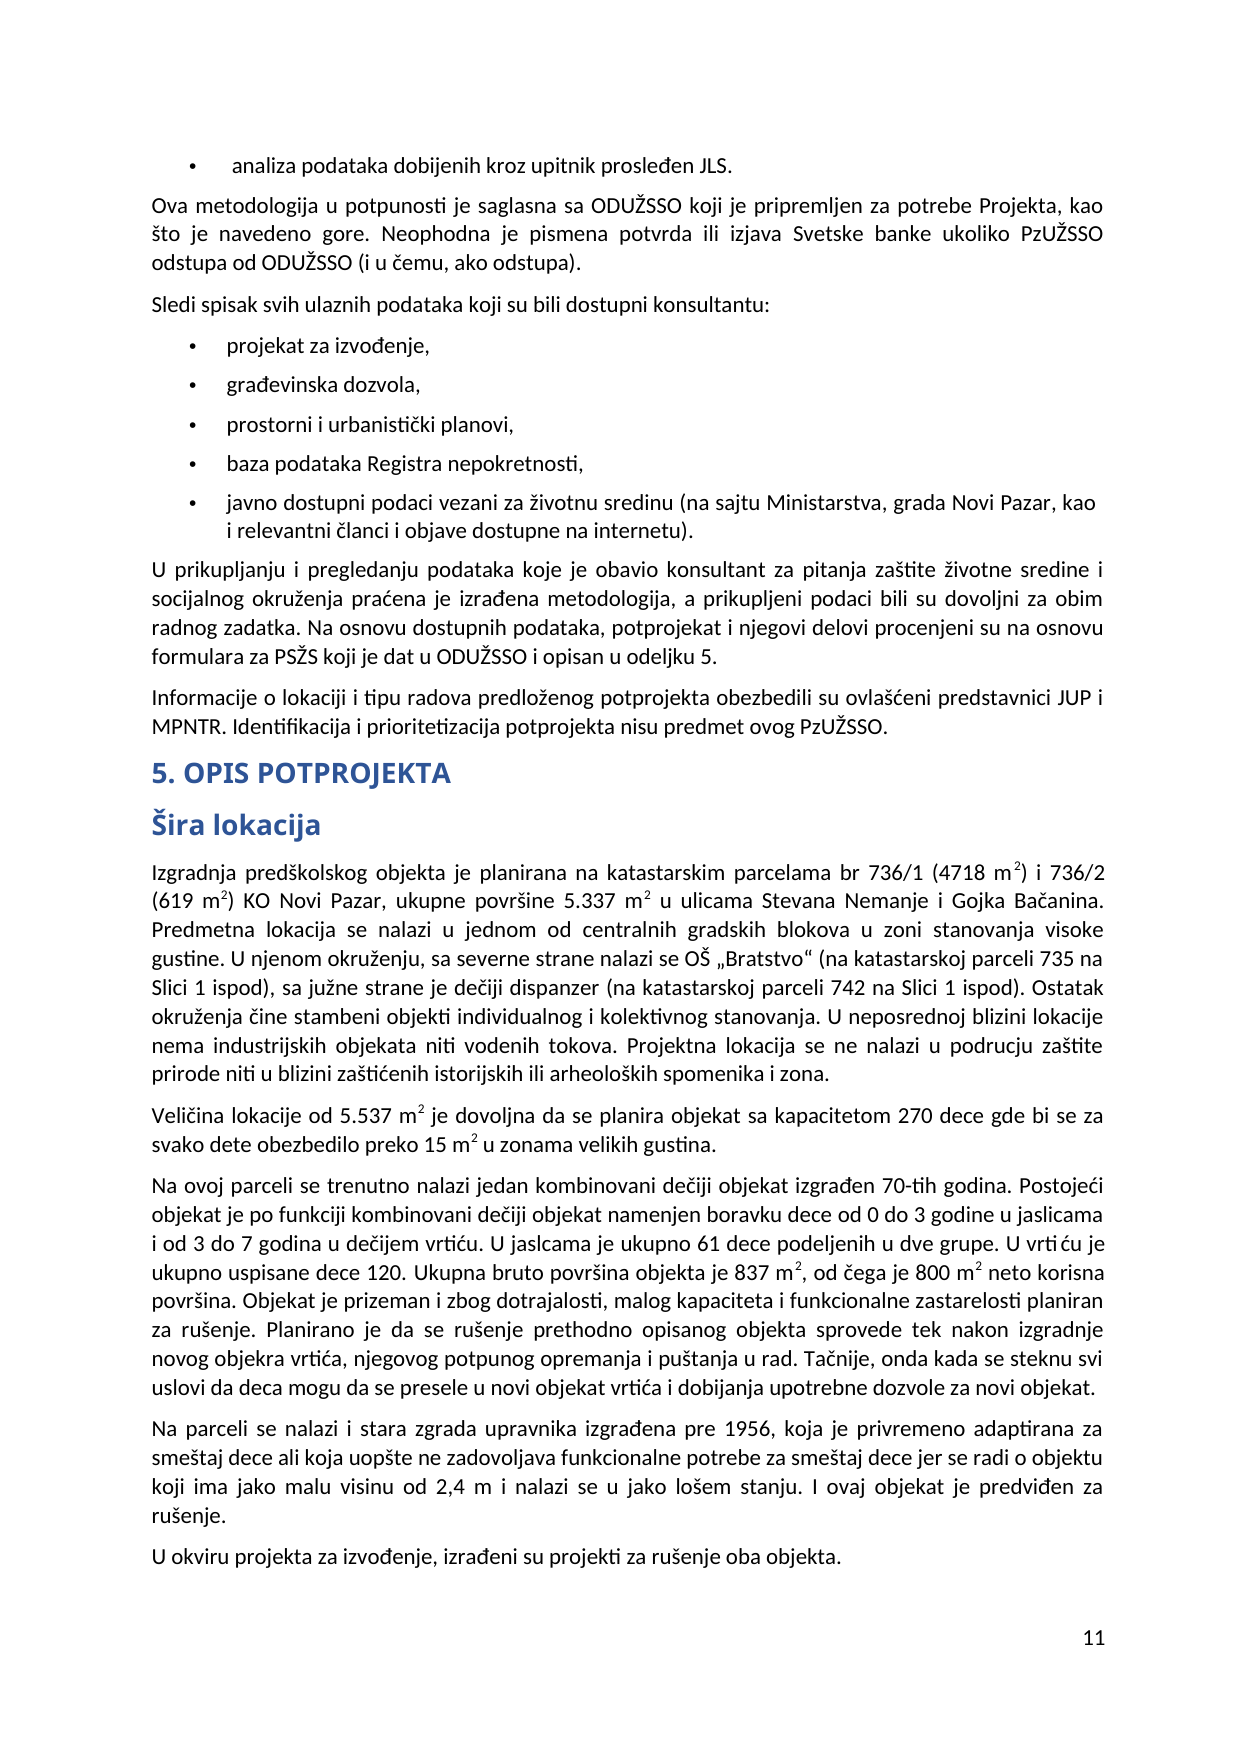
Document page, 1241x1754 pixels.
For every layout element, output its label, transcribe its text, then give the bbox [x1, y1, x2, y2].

list baza podataka Registra nepokretnosti, [189, 449, 1098, 477]
text Informacije o lokaciji i tipu radova predloženog potprojekta obezbedili su ovlašćeni predstavnici JUP i MPNTR. Identifikacija i prioritetizacija potprojekta nisu predmet ovog PzUŽSSO. [151, 683, 1105, 740]
subtitle Šira lokacija [151, 806, 1105, 844]
text Veličina lokacije od 5.537 m2 je dovoljna da se planira objekat sa kapacitetom 270 dece gde bi se za svako dete obezbedilo preko 15 m2 u zonama velikih gustina. [151, 1101, 1105, 1158]
text Izgradnja predškolskog objekta je planirana na katastarskim parcelama br 736/1 (4718 m2) i 736/2 (619 m2) KO Novi Pazar, ukupne površine 5.337 m2 u ulicama Stevana Nemanje i Gojka Bačanina. Predmetna lokacija se nalazi u jednom od centralnih gradskih blokova u zoni stanovanja visoke gustine. U njenom okruženju, sa severne strane nalazi se OŠ „Bratstvo“ (na katastarskoj parceli 735 na Slici 1 ispod), sa južne strane je dečiji dispanzer (na katastarskoj parceli 742 na Slici 1 ispod). Ostatak okruženja čine stambeni objekti individualnog i kolektivnog stanovanja. U neposrednoj blizini lokacije nema industrijskih objekata niti vodenih tokova. Projektna lokacija se ne nalazi u podrucju zaštite prirode niti u blizini zaštićenih istorijskih ili arheoloških spomenika i zona. [151, 858, 1105, 1088]
text Na ovoj parceli se trenutno nalazi jedan kombinovani dečiji objekat izgrađen 70-tih godina. Postojeći objekat je po funkciji kombinovani dečiji objekat namenjen boravku dece od 0 do 3 godine u jaslicama i od 3 do 7 godina u dečijem vrtiću. U jaslcama je ukupno 61 dece podeljenih u dve grupe. U vrtiću je ukupno uspisane dece 120. Ukupna bruto površina objekta je 837 m2, od čega je 800 m2 neto korisna površina. Objekat je prizeman i zbog dotrajalosti, malog kapaciteta i funkcionalne zastarelosti planiran za rušenje. Planirano je da se rušenje prethodno opisanog objekta sprovede tek nakon izgradnje novog objekra vrtića, njegovog potpunog opremanja i puštanja u rad. Tačnije, onda kada se steknu svi uslovi da deca mogu da se presele u novi objekat vrtića i dobijanja upotrebne dozvole za novi objekat. [151, 1171, 1105, 1401]
text Ova metodologija u potpunosti je saglasna sa ODUŽSSO koji je pripremljen za potrebe Projekta, kao što je navedeno gore. Neophodna je pismena potvrda ili izjava Svetske banke ukoliko PzUŽSSO odstupa od ODUŽSSO (i u čemu, ako odstupa). [151, 191, 1105, 276]
subtitle 5. OPIS POTPROJEKTA [151, 754, 1105, 792]
list prostorni i urbanistički planovi, [189, 410, 1098, 438]
text U okviru projekta za izvođenje, izrađeni su projekti za rušenje oba objekta. [151, 1542, 1105, 1570]
list analiza podataka dobijenih kroz upitnik prosleđen JLS. [189, 151, 1098, 179]
text Sledi spisak svih ulaznih podataka koji su bili dostupni konsultantu: [151, 290, 1105, 318]
list javno dostupni podaci vezani za životnu sredinu (na sajtu Ministarstva, grada Novi Pazar, kao i relevantni članci i objave dostupne na internetu). [189, 488, 1098, 544]
text U prikupljanju i pregledanju podataka koje je obavio konsultant za pitanja zaštite životne sredine i socijalnog okruženja praćena je izrađena metodologija, a prikupljeni podaci bili su dovoljni za obim radnog zadatka. Na osnovu dostupnih podataka, potprojekat i njegovi delovi procenjeni su na osnovu formulara za PSŽS koji je dat u ODUŽSSO i opisan u odeljku 5. [151, 556, 1105, 670]
list projekat za izvođenje, [189, 331, 1098, 359]
text Na parceli se nalazi i stara zgrada upravnika izgrađena pre 1956, koja je privremeno adaptirana za smeštaj dece ali koja uopšte ne zadovoljava funkcionalne potrebe za smeštaj dece jer se radi o objektu koji ima jako malu visinu od 2,4 m i nalazi se u jako lošem stanju. I ovaj objekat je predviđen za rušenje. [151, 1414, 1105, 1529]
list građevinska dozvola, [189, 370, 1098, 398]
